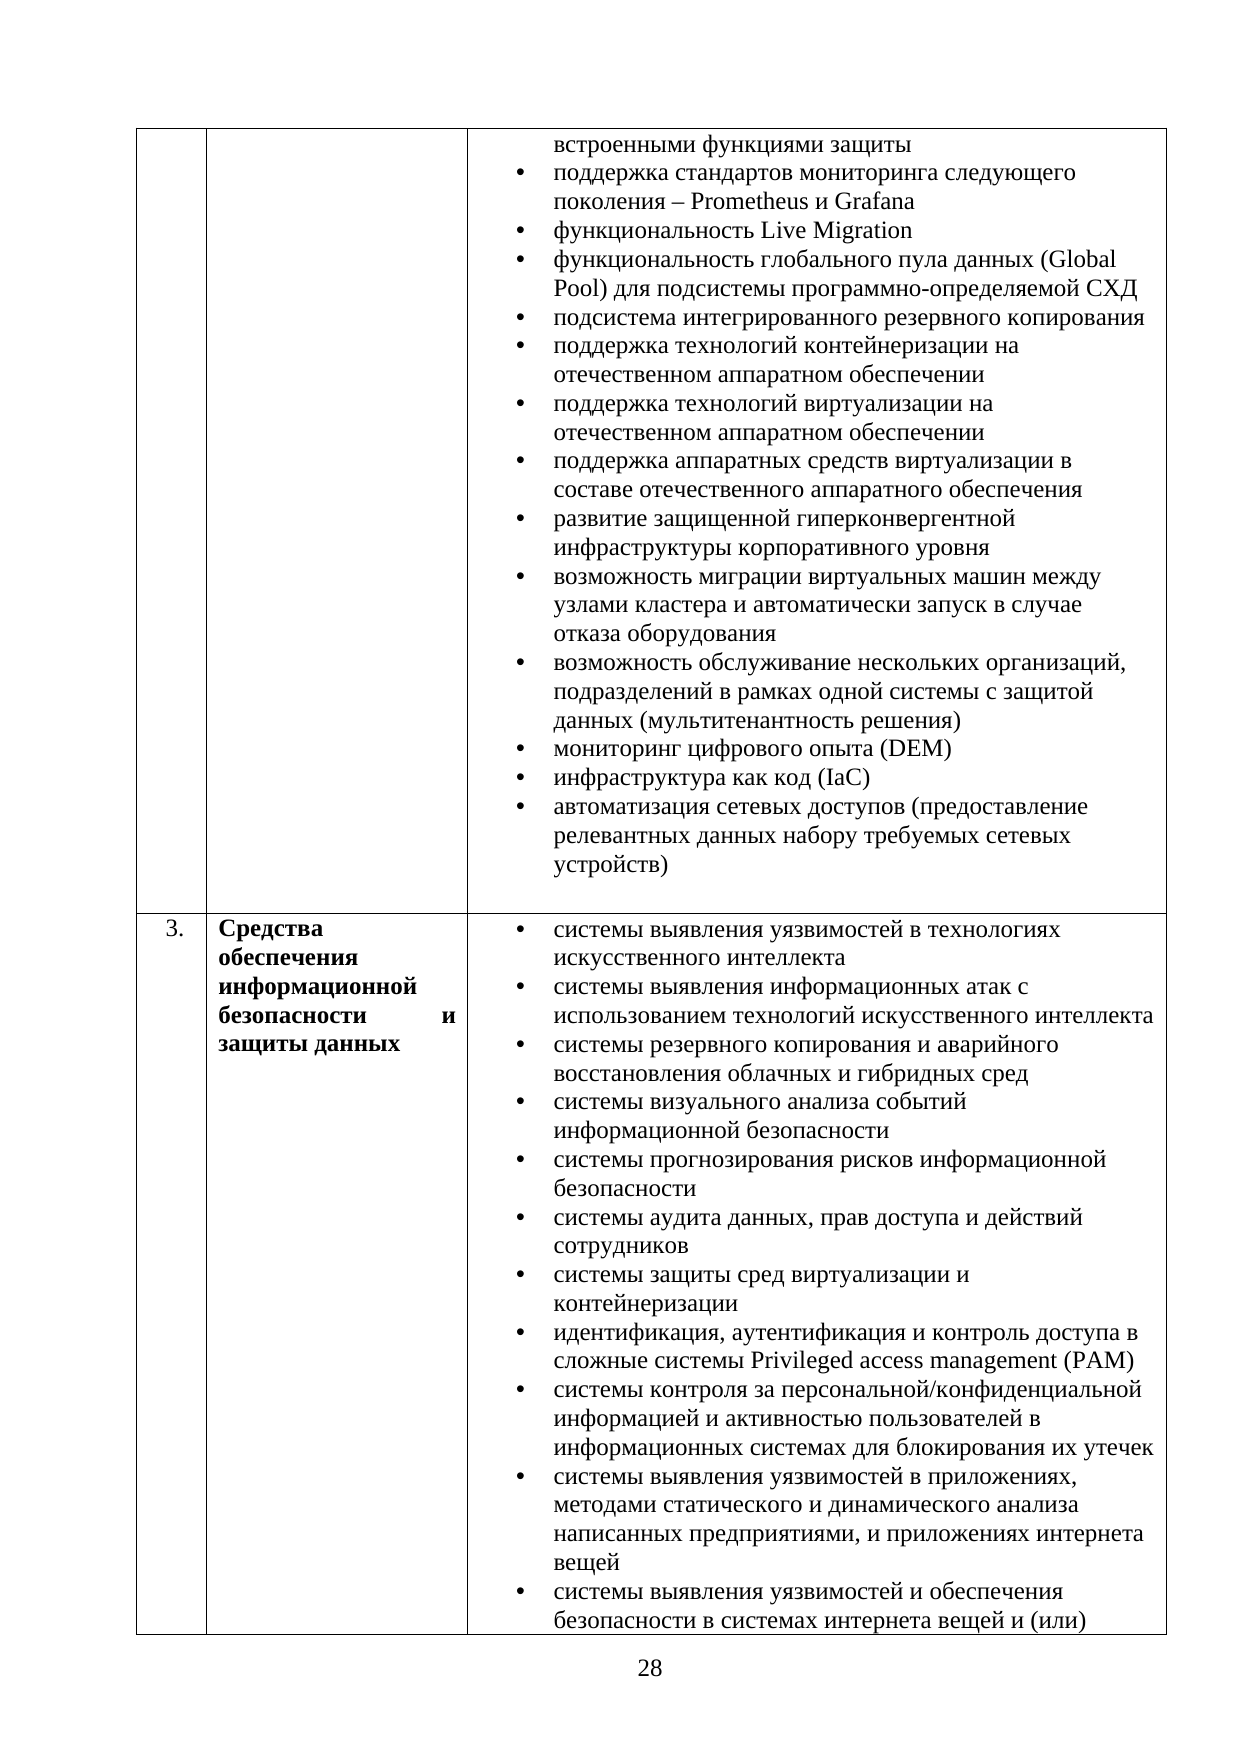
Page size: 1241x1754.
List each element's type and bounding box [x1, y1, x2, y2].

table_cell [468, 914, 1166, 1633]
table_cell [207, 914, 467, 1633]
table_cell [137, 914, 206, 1633]
table_cell [468, 129, 1166, 912]
table_cell [137, 129, 206, 912]
table_cell [207, 129, 467, 912]
